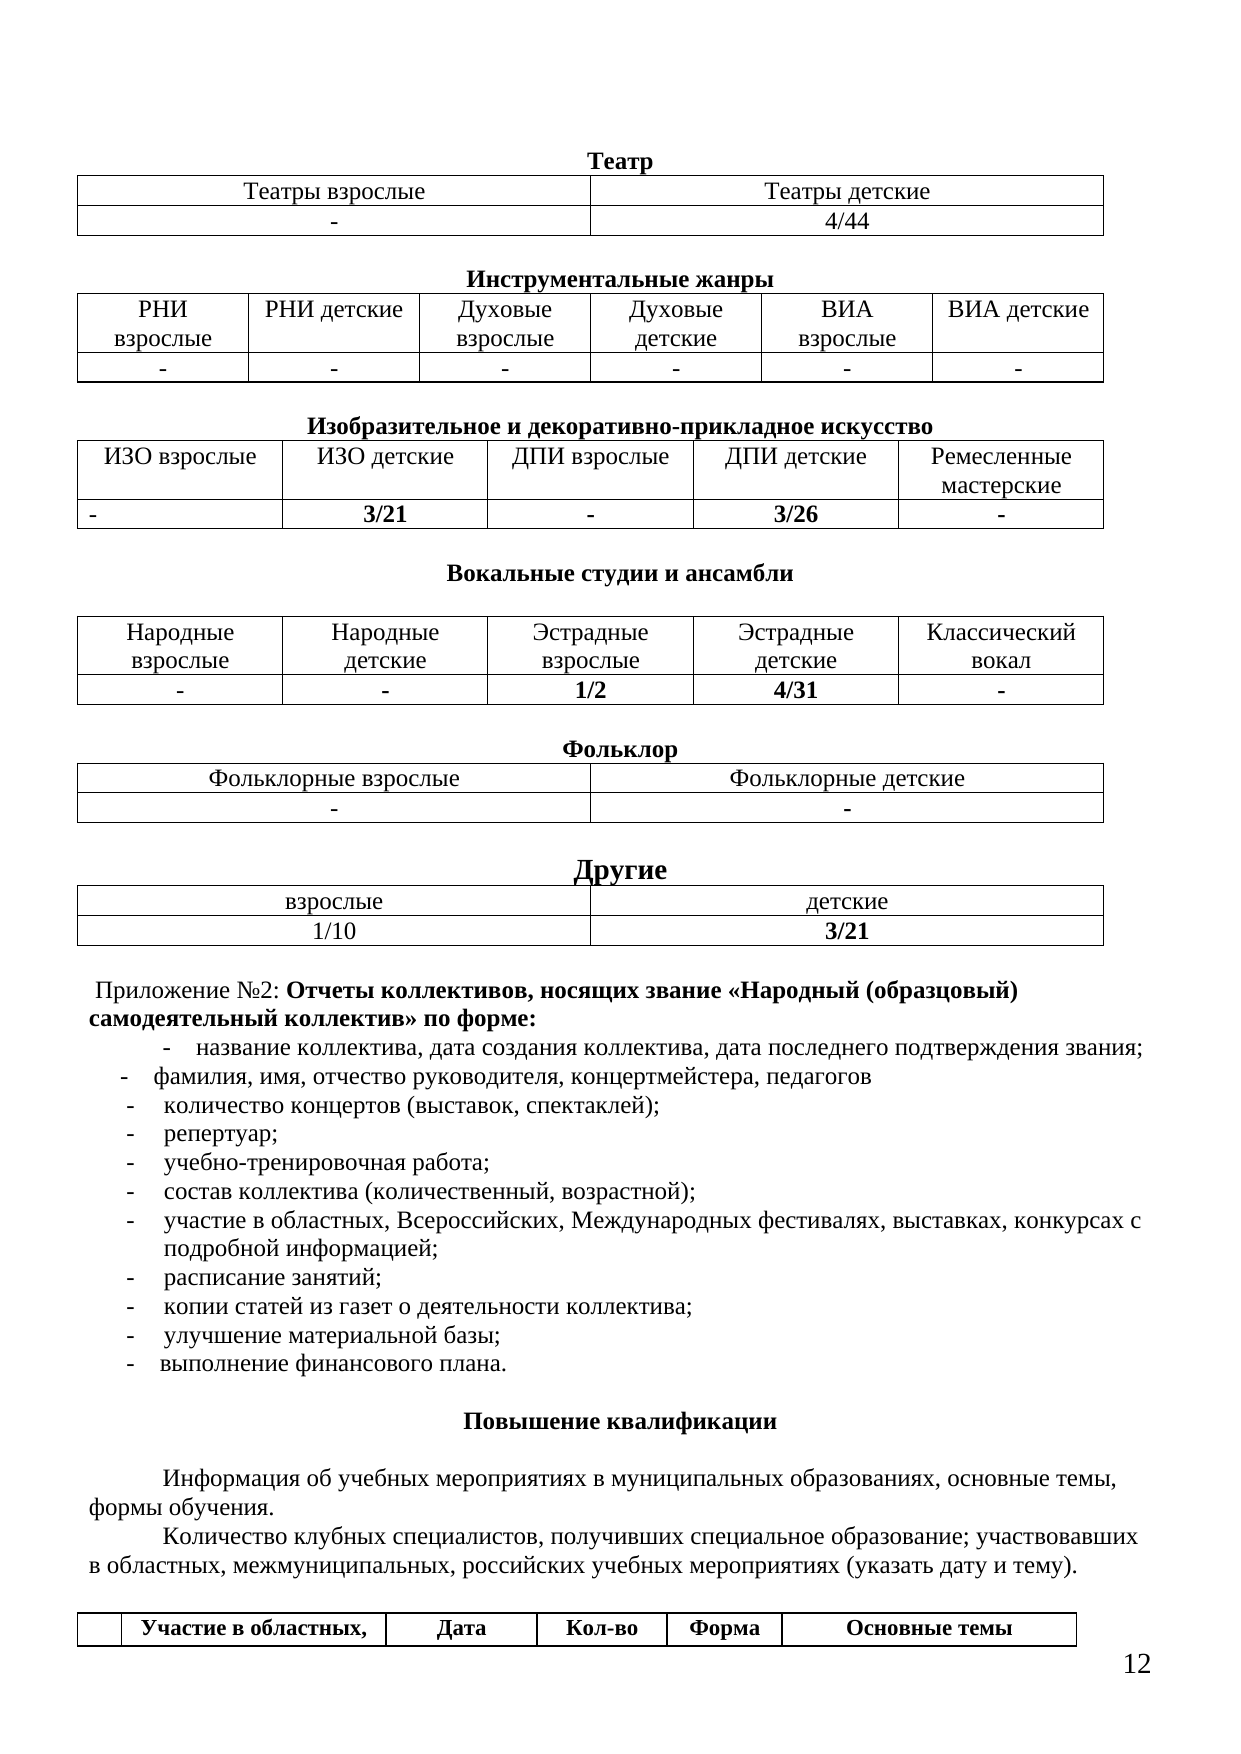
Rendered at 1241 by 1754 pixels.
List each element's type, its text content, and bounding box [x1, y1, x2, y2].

table_cell - [591, 793, 1103, 822]
table_header Духовые детские [591, 294, 761, 352]
table_header Дата [387, 1614, 536, 1645]
table_header Ремесленные мастерские [899, 441, 1103, 498]
table_header Основные темы [783, 1614, 1076, 1645]
text Другие [89, 852, 1152, 885]
table_cell - [762, 353, 932, 381]
table_header Классический вокал [899, 617, 1103, 674]
list учебно-тренировочная работа; [126, 1147, 1152, 1176]
list расписание занятий; [126, 1262, 1152, 1291]
table_cell - [591, 353, 761, 381]
text Театр [89, 146, 1152, 175]
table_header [122, 1614, 385, 1645]
list участие в областных, Всероссийских, Международных фестивалях, выставках, конкурсах с подробной информацией; [126, 1205, 1152, 1262]
table_cell - [899, 500, 1103, 528]
table_cell 4/31 [694, 675, 898, 704]
table_cell - [78, 793, 590, 822]
text Фольклор [89, 734, 1152, 762]
table_cell - [283, 675, 487, 704]
list количество концертов (выставок, спектаклей); [126, 1090, 1152, 1118]
table_cell 3/21 [283, 500, 487, 528]
table_cell 3/26 [694, 500, 898, 528]
text - выполнение финансового плана. [89, 1348, 1152, 1377]
table_header РНИ взрослые [78, 294, 248, 352]
table_header Эстрадные детские [694, 617, 898, 674]
table_cell - [420, 353, 590, 381]
table_cell 3/21 [591, 916, 1103, 945]
table_header взрослые [78, 886, 590, 915]
list репертуар; [126, 1118, 1152, 1147]
table_cell - [488, 500, 693, 528]
list состав коллектива (количественный, возрастной); [126, 1176, 1152, 1205]
table_header Форма обучения [668, 1614, 781, 1645]
table_header РНИ детские [249, 294, 419, 352]
table_cell 1/10 [78, 916, 590, 945]
table_header ДПИ детские [694, 441, 898, 498]
table_cell 1/2 [488, 675, 693, 704]
table_cell - [78, 675, 282, 704]
text Повышение квалификации [89, 1406, 1152, 1435]
table_header Театры детские [591, 176, 1103, 205]
table_cell - [78, 206, 590, 234]
table_cell - [78, 353, 248, 381]
text Информация об учебных мероприятиях в муниципальных образованиях, основные темы, формы обучения. [89, 1463, 1152, 1521]
table_cell - [933, 353, 1103, 381]
table_header Народные детские [283, 617, 487, 674]
table_header ИЗО взрослые [78, 441, 282, 498]
text Приложение №2: Отчеты коллективов, носящих звание «Народный (образцовый) самодеятельный коллектив» по форме: [89, 975, 1152, 1032]
list копии статей из газет о деятельности коллектива; [126, 1291, 1152, 1320]
table_header ВИА детские [933, 294, 1103, 352]
table_header Театры взрослые [78, 176, 590, 205]
table_header ИЗО детские [283, 441, 487, 498]
table_header ВИА взрослые [762, 294, 932, 352]
table_header Фольклорные детские [591, 764, 1103, 792]
table_header ДПИ взрослые [488, 441, 693, 498]
table_header № [78, 1614, 121, 1645]
table_cell - [78, 500, 282, 528]
list улучшение материальной базы; [126, 1320, 1152, 1348]
text Количество клубных специалистов, получивших специальное образование; участвовавших в областных, межмуниципальных, российских учебных мероприятиях (указать дату и тему). [89, 1521, 1152, 1578]
text Инструментальные жанры [89, 264, 1152, 293]
table_header Эстрадные взрослые [488, 617, 693, 674]
text Изобразительное и декоративно-прикладное искусство [89, 411, 1152, 440]
table_header Фольклорные взрослые [78, 764, 590, 792]
table_cell - [249, 353, 419, 381]
table_cell - [899, 675, 1103, 704]
table_header Народные взрослые [78, 617, 282, 674]
table_header Духовые взрослые [420, 294, 590, 352]
text - название коллектива, дата создания коллектива, дата последнего подтверждения звания; [162, 1032, 1152, 1061]
table_cell 4/44 [591, 206, 1103, 234]
text - фамилия, имя, отчество руководителя, концертмейстера, педагогов [89, 1061, 1152, 1090]
table_header Кол-во Участн. [538, 1614, 666, 1645]
text Вокальные студии и ансамбли [89, 558, 1152, 587]
table_header детские [591, 886, 1103, 915]
